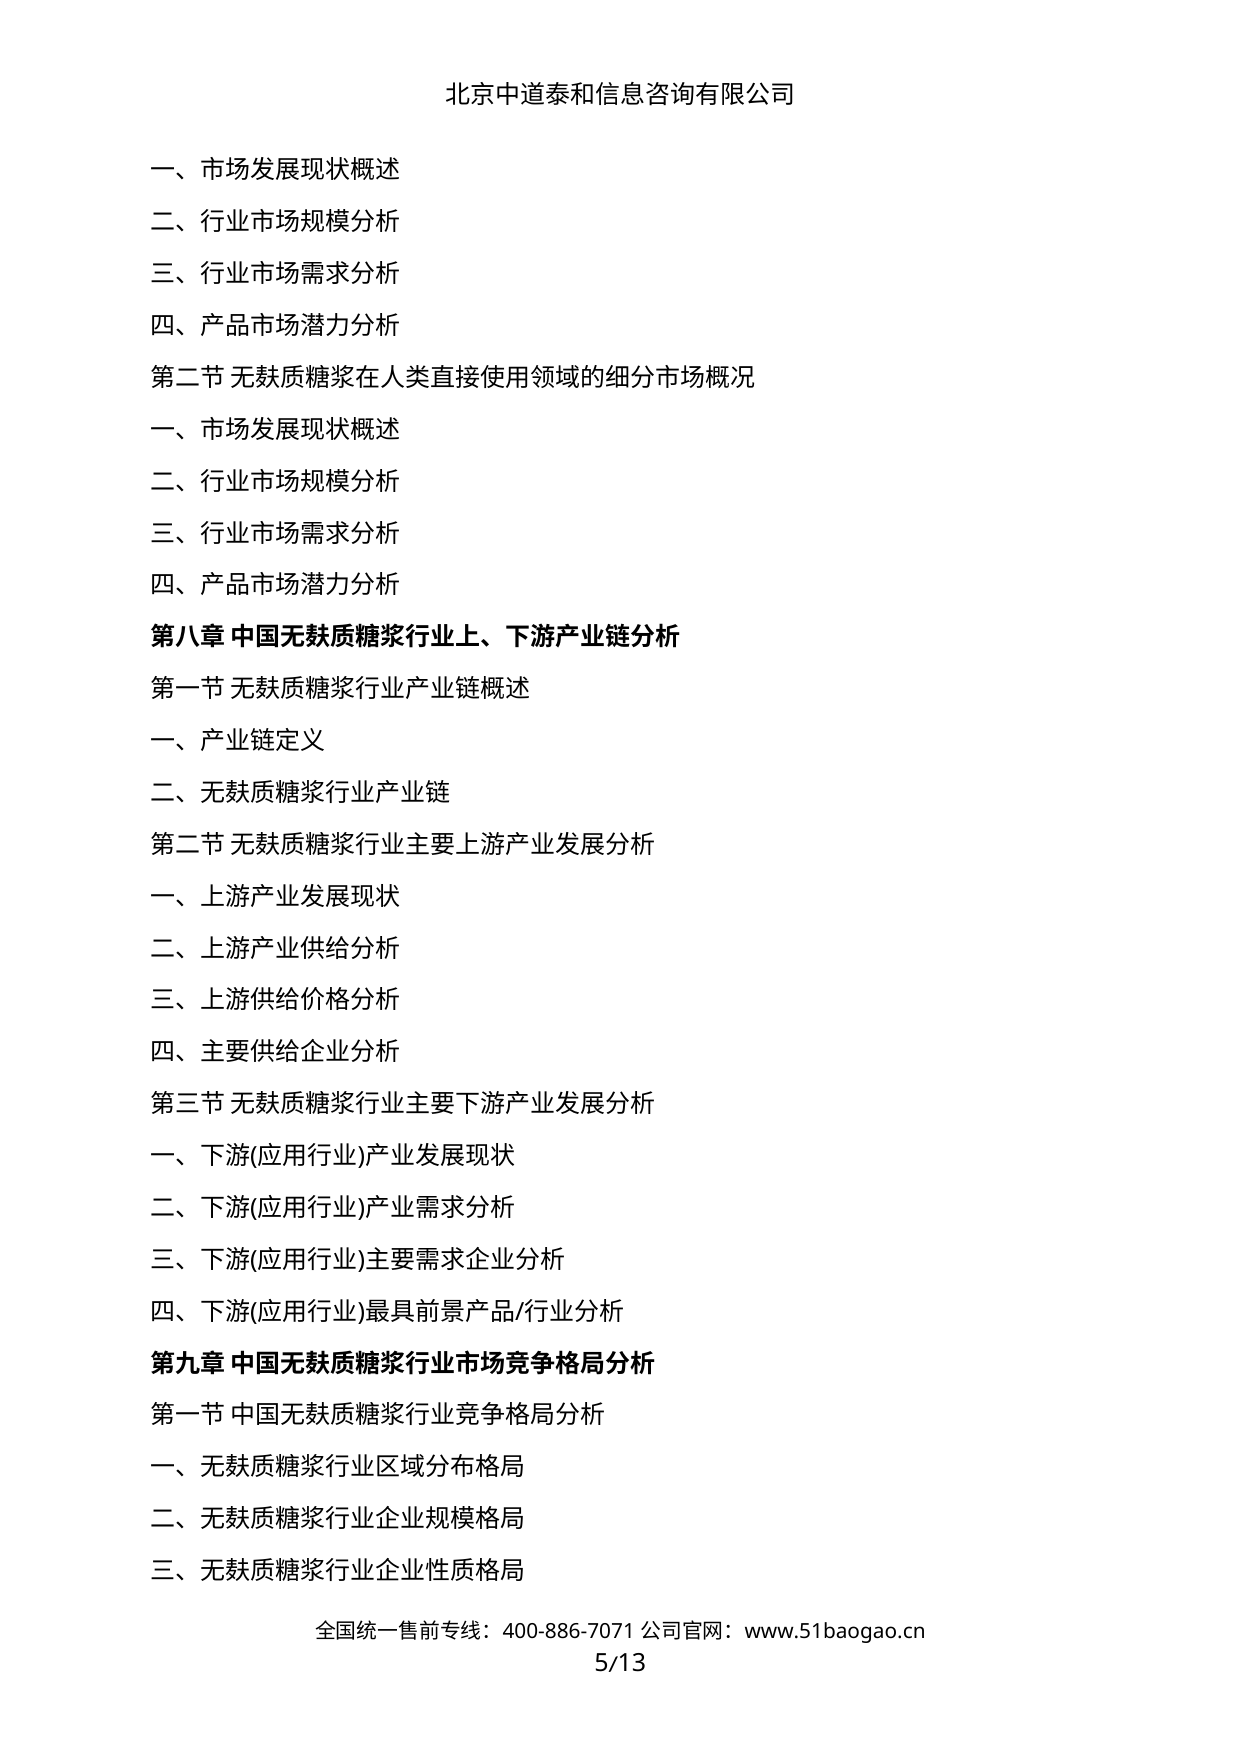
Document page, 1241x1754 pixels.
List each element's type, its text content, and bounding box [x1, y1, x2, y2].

text 二、行业市场规模分析 [150, 461, 1090, 497]
text 二、无麸质糖浆行业产业链 [150, 772, 1090, 809]
text 一、无麸质糖浆行业区域分布格局 [150, 1447, 1090, 1483]
text 第八章 中国无麸质糖浆行业上、下游产业链分析 [150, 617, 1090, 653]
text 第三节 无麸质糖浆行业主要下游产业发展分析 [150, 1084, 1090, 1120]
text 第一节 中国无麸质糖浆行业竞争格局分析 [150, 1395, 1090, 1431]
text 第二节 无麸质糖浆行业主要上游产业发展分析 [150, 824, 1090, 861]
text 三、上游供给价格分析 [150, 980, 1090, 1016]
text 一、下游(应用行业)产业发展现状 [150, 1136, 1090, 1172]
text 第九章 中国无麸质糖浆行业市场竞争格局分析 [150, 1343, 1090, 1379]
text 第一节 无麸质糖浆行业产业链概述 [150, 669, 1090, 705]
text 四、主要供给企业分析 [150, 1032, 1090, 1068]
text 一、产业链定义 [150, 721, 1090, 757]
text 三、行业市场需求分析 [150, 513, 1090, 549]
text 三、行业市场需求分析 [150, 254, 1090, 290]
text 一、市场发展现状概述 [150, 150, 1090, 186]
text 四、产品市场潜力分析 [150, 306, 1090, 342]
text 一、市场发展现状概述 [150, 409, 1090, 446]
text 四、产品市场潜力分析 [150, 565, 1090, 601]
text 二、无麸质糖浆行业企业规模格局 [150, 1499, 1090, 1535]
text 二、行业市场规模分析 [150, 202, 1090, 238]
text 四、下游(应用行业)最具前景产品/行业分析 [150, 1291, 1090, 1327]
text 二、上游产业供给分析 [150, 928, 1090, 964]
text 一、上游产业发展现状 [150, 876, 1090, 912]
text 三、无麸质糖浆行业企业性质格局 [150, 1551, 1090, 1587]
text 三、下游(应用行业)主要需求企业分析 [150, 1239, 1090, 1276]
text 二、下游(应用行业)产业需求分析 [150, 1187, 1090, 1224]
text 第二节 无麸质糖浆在人类直接使用领域的细分市场概况 [150, 357, 1090, 394]
